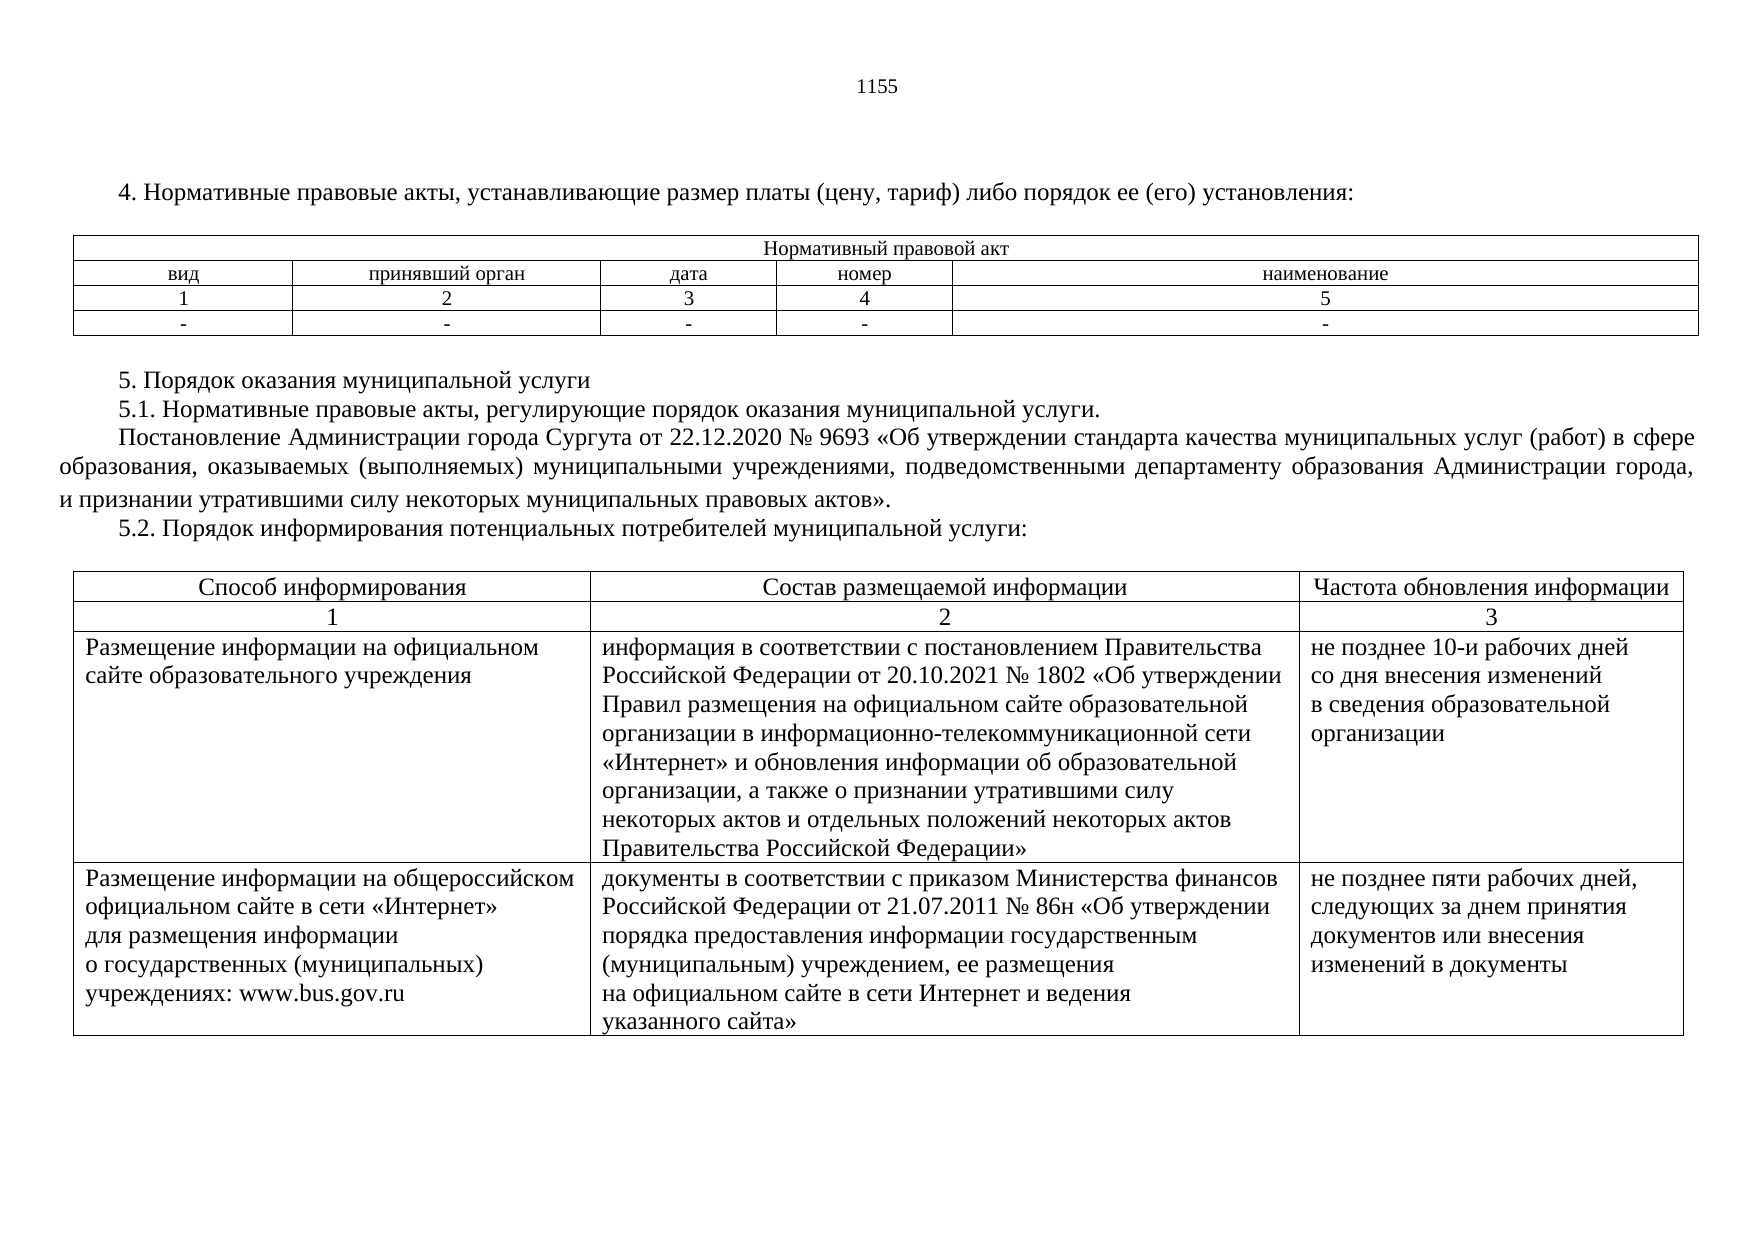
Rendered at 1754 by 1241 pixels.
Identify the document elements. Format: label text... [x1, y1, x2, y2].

table_cell Размещение информации на общероссийском официальном сайте в сети «Интернет» для размещения информации о государственных (муниципальных) учреждениях: www.bus.gov.ru [74, 863, 590, 1035]
text Постановление Администрации города Сургута от 22.12.2020 № 9693 «Об утверждении стандарта качества муниципальных услуг (работ) в сфере образования, оказываемых (выполняемых) муниципальными учреждениями, подведомственными департаменту образования Администрации города, и признании утратившими силу некоторых муниципальных правовых актов». [59, 422, 1695, 513]
table_cell 4 [777, 286, 952, 310]
text 4. Нормативные правовые акты, устанавливающие размер платы (цену, тариф) либо порядок ее (его) установления: [118, 177, 1695, 206]
table_header Частота обновления информации [1300, 572, 1683, 601]
table_cell номер [777, 261, 952, 285]
table_cell - [601, 311, 776, 335]
table_cell 2 [293, 286, 600, 310]
table_cell - [777, 311, 952, 335]
table_header Способ информирования [74, 572, 590, 601]
table_cell 1 [74, 286, 292, 310]
text 5.2. Порядок информирования потенциальных потребителей муниципальной услуги: [59, 513, 1695, 542]
table_cell вид [74, 261, 292, 285]
table_cell - [74, 311, 292, 335]
text 5. Порядок оказания муниципальной услуги [118, 365, 1695, 394]
table_cell 2 [591, 602, 1299, 631]
table_cell принявший орган [293, 261, 600, 285]
table_cell документы в соответствии с приказом Министерства финансов Российской Федерации от 21.07.2011 № 86н «Об утверждении порядка предоставления информации государственным (муниципальным) учреждением, ее размещения на официальном сайте в сети Интернет и ведения указанного сайта» [591, 863, 1299, 1035]
table_cell не позднее пяти рабочих дней, следующих за днем принятия документов или внесения изменений в документы [1300, 863, 1683, 1035]
table_cell - [293, 311, 600, 335]
table_cell наименование [953, 261, 1698, 285]
table_cell не позднее 10-и рабочих дней со дня внесения изменений в сведения образовательной организации [1300, 632, 1683, 862]
table_cell - [953, 311, 1698, 335]
table_cell 3 [1300, 602, 1683, 631]
table_cell Размещение информации на официальном сайте образовательного учреждения [74, 632, 590, 862]
text 5.1. Нормативные правовые акты, регулирующие порядок оказания муниципальной услуги. [118, 394, 1695, 422]
table_cell дата [601, 261, 776, 285]
table_header Нормативный правовой акт [74, 236, 1698, 260]
table_header Состав размещаемой информации [591, 572, 1299, 601]
table_cell 5 [953, 286, 1698, 310]
table_cell 1 [74, 602, 590, 631]
table_cell 3 [601, 286, 776, 310]
table_cell информация в соответствии с постановлением Правительства Российской Федерации от 20.10.2021 № 1802 «Об утверждении Правил размещения на официальном сайте образовательной организации в информационно-телекоммуникационной сети «Интернет» и обновления информации об образовательной организации, а также о признании утратившими силу некоторых актов и отдельных положений некоторых актов Правительства Российской Федерации» [591, 632, 1299, 862]
